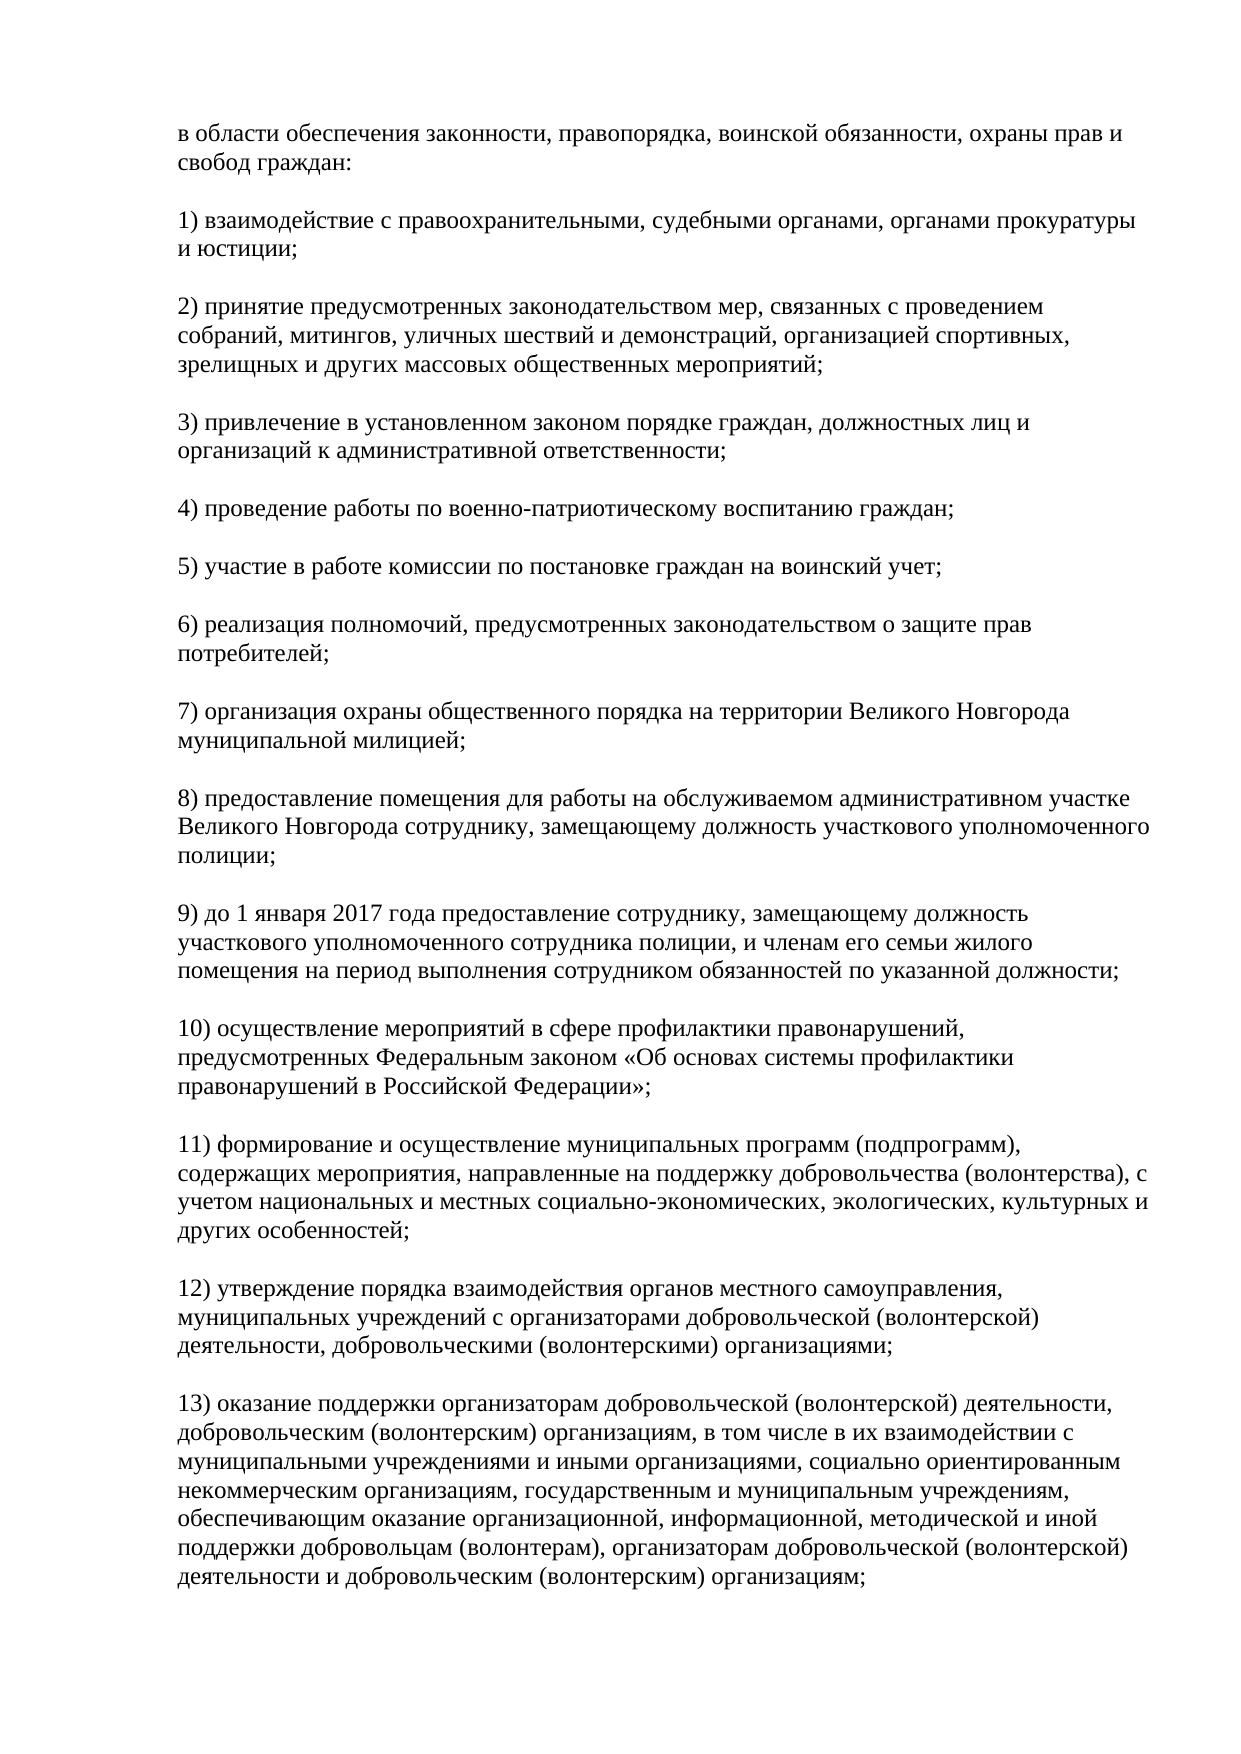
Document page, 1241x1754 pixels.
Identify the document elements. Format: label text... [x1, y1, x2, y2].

text 5) участие в работе комиссии по постановке граждан на воинский учет; [177, 551, 1152, 580]
text 8) предоставление помещения для работы на обслуживаемом административном участке Великого Новгорода сотруднику, замещающему должность участкового уполномоченного полиции; [177, 783, 1152, 869]
text 13) оказание поддержки организаторам добровольческой (волонтерской) деятельности, добровольческим (волонтерским) организациям, в том числе в их взаимодействии с муниципальными учреждениями и иными организациями, социально ориентированным некоммерческим организациям, государственным и муниципальным учреждениям, обеспечивающим оказание организационной, информационной, методической и иной поддержки добровольцам (волонтерам), организаторам добровольческой (волонтерской) деятельности и добровольческим (волонтерским) организациям; [177, 1388, 1152, 1590]
text в области обеспечения законности, правопорядка, воинской обязанности, охраны прав и свобод граждан: [177, 118, 1152, 176]
text 12) утверждение порядка взаимодействия органов местного самоуправления, муниципальных учреждений с организаторами добровольческой (волонтерской) деятельности, добровольческими (волонтерскими) организациями; [177, 1273, 1152, 1359]
text 10) осуществление мероприятий в сфере профилактики правонарушений, предусмотренных Федеральным законом «Об основах системы профилактики правонарушений в Российской Федерации»; [177, 1013, 1152, 1100]
text 3) привлечение в установленном законом порядке граждан, должностных лиц и организаций к административной ответственности; [177, 407, 1152, 464]
text 6) реализация полномочий, предусмотренных законодательством о защите прав потребителей; [177, 609, 1152, 667]
text 2) принятие предусмотренных законодательством мер, связанных с проведением собраний, митингов, уличных шествий и демонстраций, организацией спортивных, зрелищных и других массовых общественных мероприятий; [177, 291, 1152, 378]
text 9) до 1 января 2017 года предоставление сотруднику, замещающему должность участкового уполномоченного сотрудника полиции, и членам его семьи жилого помещения на период выполнения сотрудником обязанностей по указанной должности; [177, 898, 1152, 984]
text 1) взаимодействие с правоохранительными, судебными органами, органами прокуратуры и юстиции; [177, 205, 1152, 262]
text 11) формирование и осуществление муниципальных программ (подпрограмм), содержащих мероприятия, направленные на поддержку добровольчества (волонтерства), с учетом национальных и местных социально-экономических, экологических, культурных и других особенностей; [177, 1129, 1152, 1244]
text 4) проведение работы по военно-патриотическому воспитанию граждан; [177, 493, 1152, 522]
text 7) организация охраны общественного порядка на территории Великого Новгорода муниципальной милицией; [177, 696, 1152, 753]
